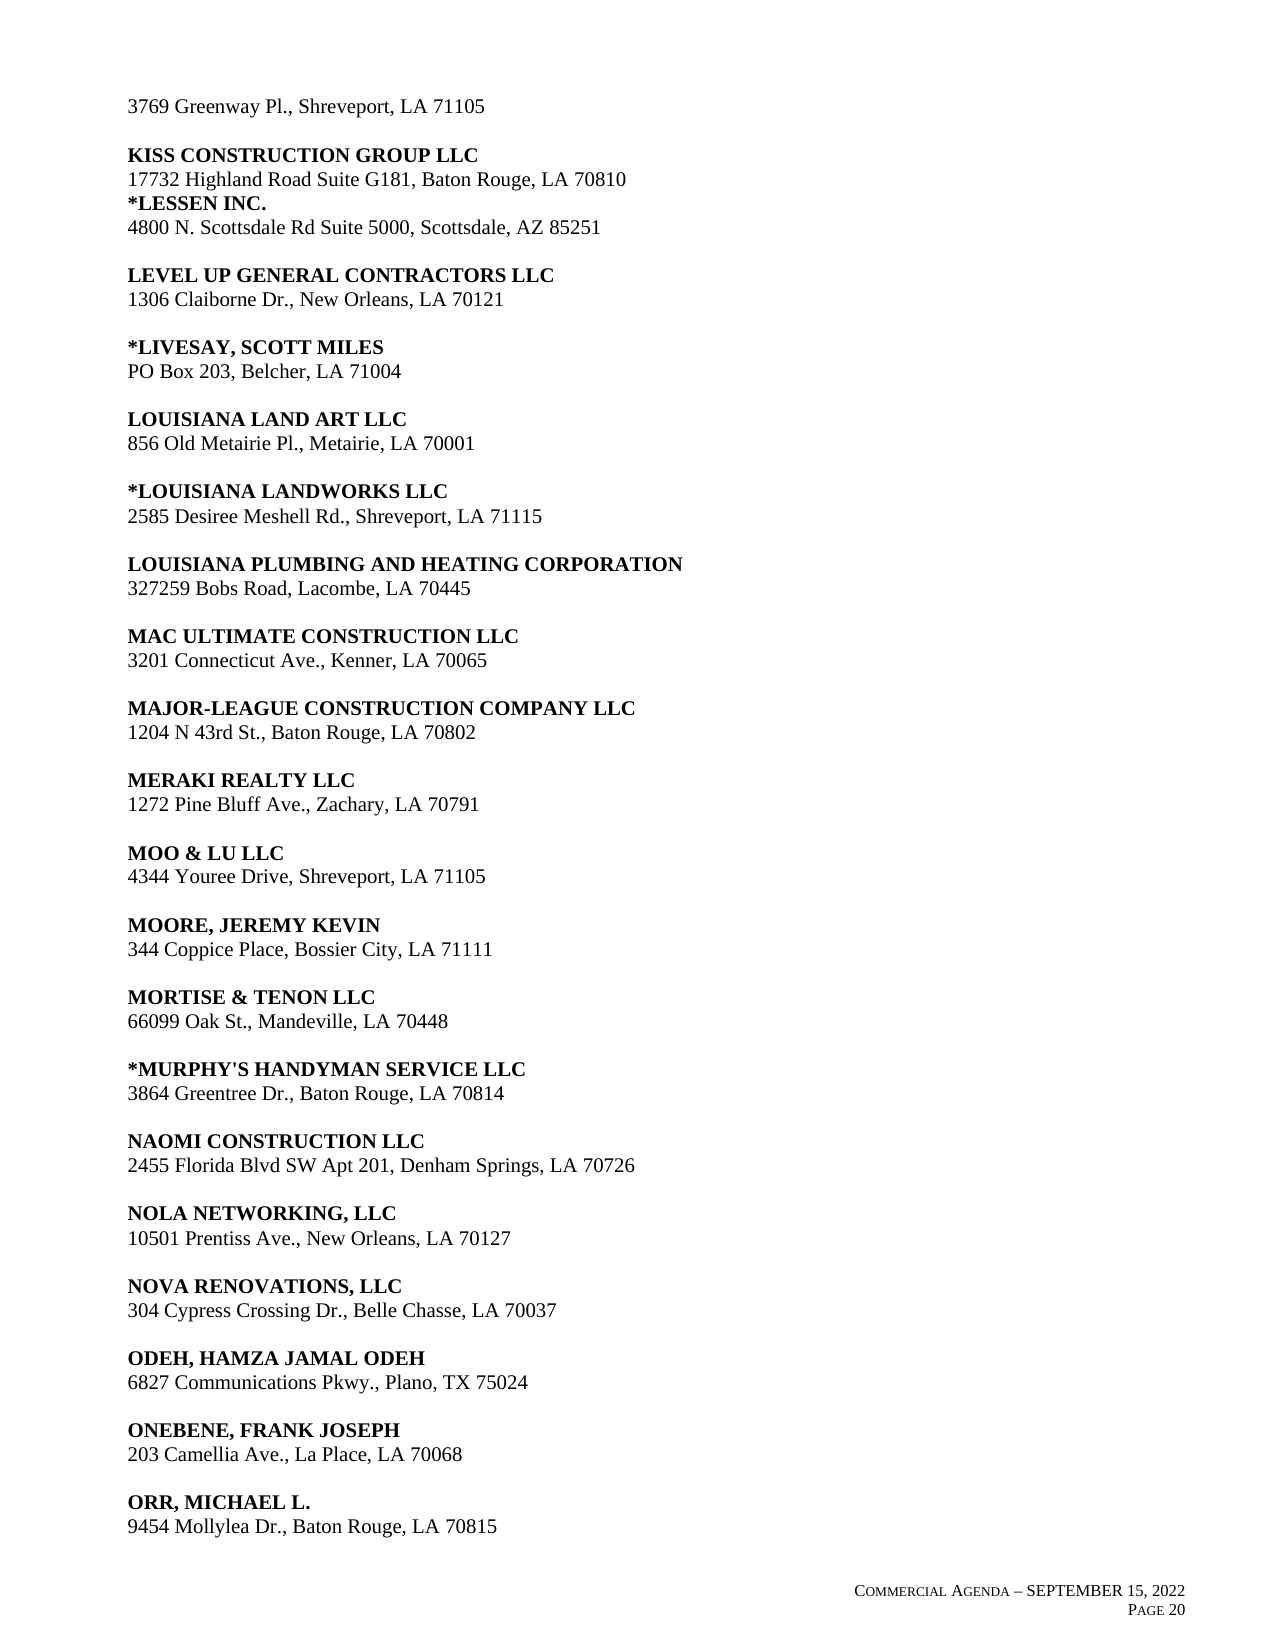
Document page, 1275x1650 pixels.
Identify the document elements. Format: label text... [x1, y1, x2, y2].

text 1306 Claiborne Dr., New Orleans, LA 70121 [127, 287, 1185, 311]
text LOUISIANA PLUMBING AND HEATING CORPORATION [127, 552, 1185, 576]
text ORR, MICHAEL L. [127, 1490, 1185, 1514]
text 3201 Connecticut Ave., Kenner, LA 70065 [127, 648, 1185, 672]
text 17732 Highland Road Suite G181, Baton Rouge, LA 70810 [127, 167, 1185, 191]
text ONEBENE, FRANK JOSEPH [127, 1418, 1185, 1442]
text MAJOR-LEAGUE CONSTRUCTION COMPANY LLC [127, 696, 1185, 720]
text MOORE, JEREMY KEVIN [127, 913, 1185, 937]
text 2585 Desiree Meshell Rd., Shreveport, LA 71115 [127, 503, 1185, 528]
text 3769 Greenway Pl., Shreveport, LA 71105 [127, 94, 1185, 118]
text 9454 Mollylea Dr., Baton Rouge, LA 70815 [127, 1514, 1185, 1538]
text 856 Old Metairie Pl., Metairie, LA 70001 [127, 431, 1185, 455]
text MORTISE & TENON LLC [127, 985, 1185, 1009]
text PO Box 203, Belcher, LA 71004 [127, 359, 1185, 383]
text KISS CONSTRUCTION GROUP LLC [127, 143, 1185, 167]
text LEVEL UP GENERAL CONTRACTORS LLC [127, 263, 1185, 287]
text ODEH, HAMZA JAMAL ODEH [127, 1346, 1185, 1370]
text 1272 Pine Bluff Ave., Zachary, LA 70791 [127, 792, 1185, 816]
text MERAKI REALTY LLC [127, 768, 1185, 792]
text 66099 Oak St., Mandeville, LA 70448 [127, 1009, 1185, 1033]
text NOVA RENOVATIONS, LLC [127, 1273, 1185, 1298]
text *LIVESAY, SCOTT MILES [127, 335, 1185, 359]
text 1204 N 43rd St., Baton Rouge, LA 70802 [127, 720, 1185, 744]
text 344 Coppice Place, Bossier City, LA 71111 [127, 937, 1185, 961]
text MAC ULTIMATE CONSTRUCTION LLC [127, 624, 1185, 648]
text *LESSEN INC. [127, 191, 1185, 215]
text 2455 Florida Blvd SW Apt 201, Denham Springs, LA 70726 [127, 1153, 1185, 1177]
text 304 Cypress Crossing Dr., Belle Chasse, LA 70037 [127, 1298, 1185, 1322]
text 327259 Bobs Road, Lacombe, LA 70445 [127, 576, 1185, 600]
text LOUISIANA LAND ART LLC [127, 407, 1185, 431]
text NOLA NETWORKING, LLC [127, 1201, 1185, 1225]
text NAOMI CONSTRUCTION LLC [127, 1129, 1185, 1153]
text 10501 Prentiss Ave., New Orleans, LA 70127 [127, 1225, 1185, 1249]
text 4800 N. Scottsdale Rd Suite 5000, Scottsdale, AZ 85251 [127, 215, 1185, 239]
text 203 Camellia Ave., La Place, LA 70068 [127, 1442, 1185, 1466]
text 3864 Greentree Dr., Baton Rouge, LA 70814 [127, 1081, 1185, 1105]
text 4344 Youree Drive, Shreveport, LA 71105 [127, 864, 1185, 888]
text 6827 Communications Pkwy., Plano, TX 75024 [127, 1370, 1185, 1394]
text *LOUISIANA LANDWORKS LLC [127, 479, 1185, 503]
text *MURPHY'S HANDYMAN SERVICE LLC [127, 1057, 1185, 1081]
text MOO & LU LLC [127, 840, 1185, 864]
